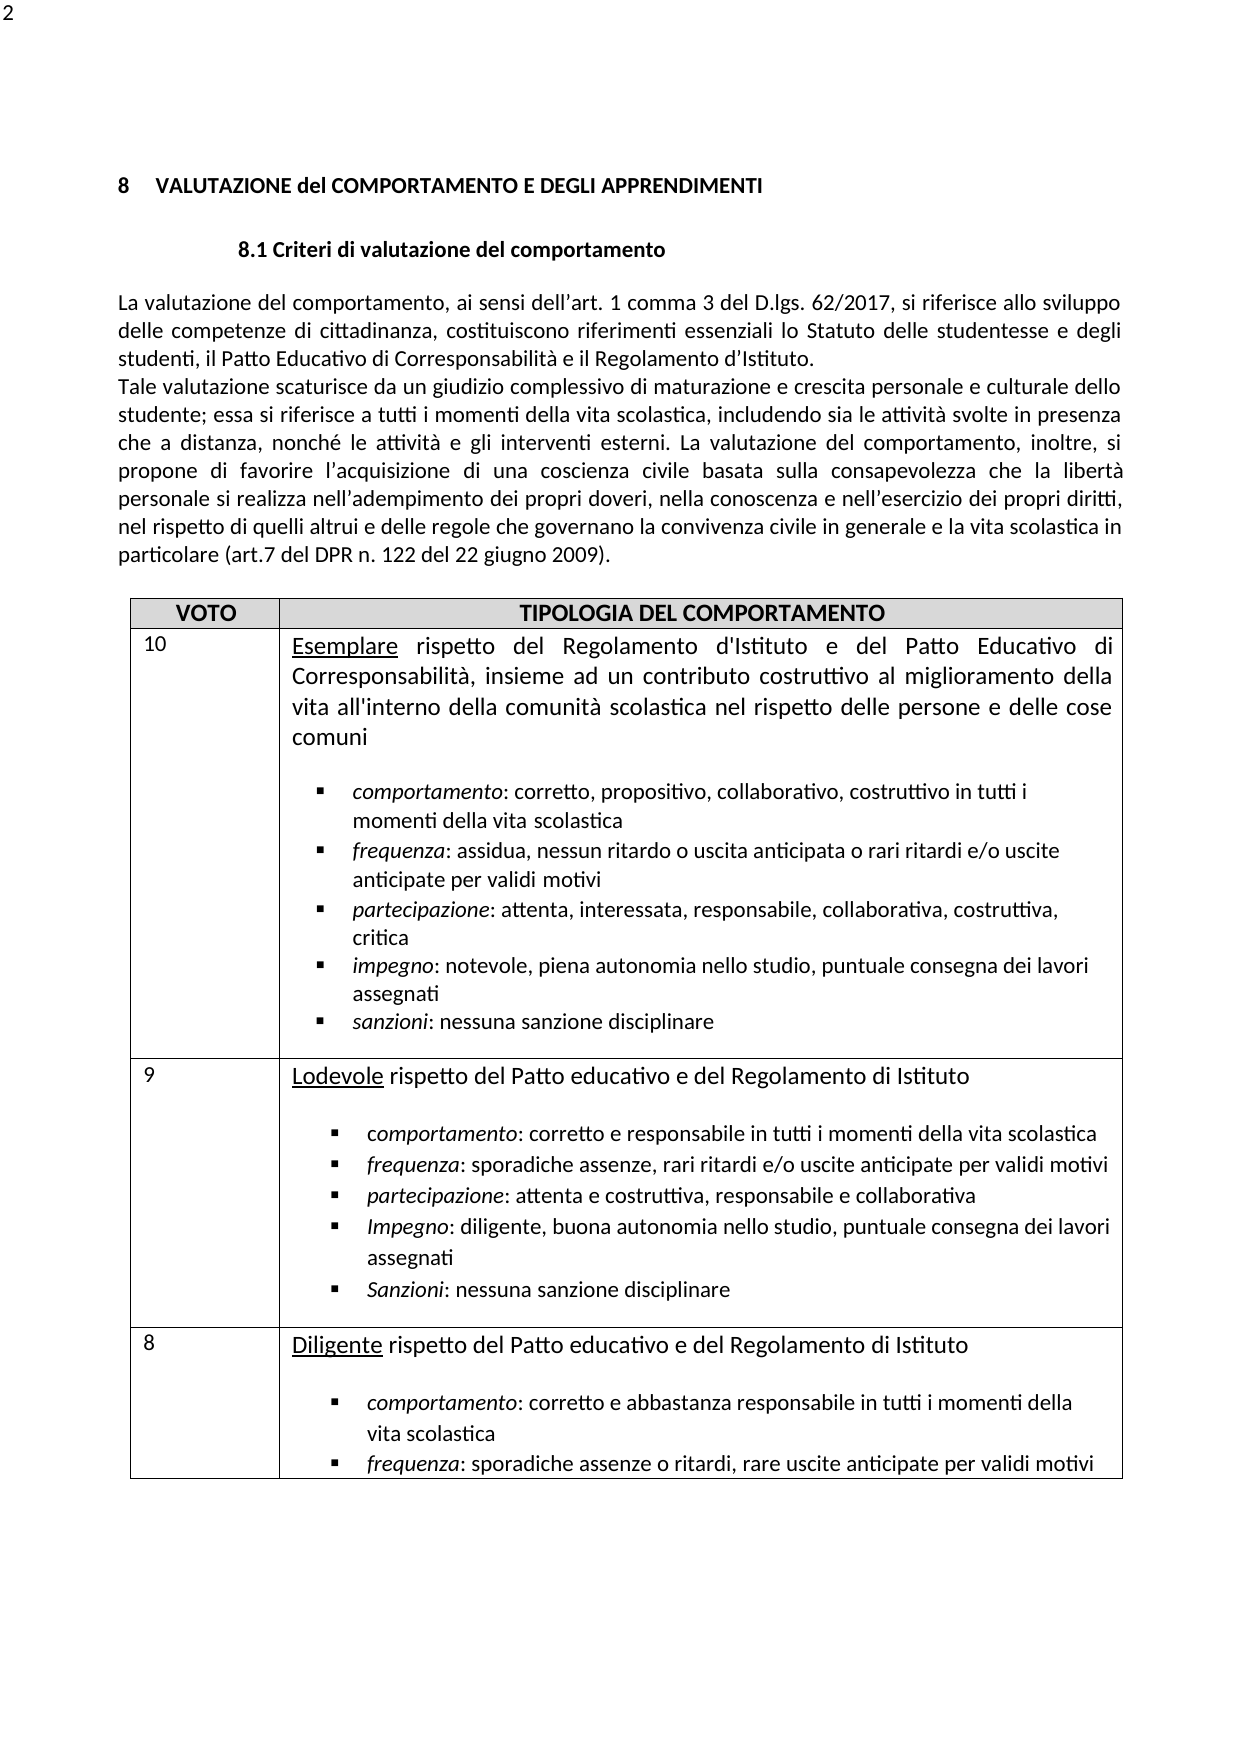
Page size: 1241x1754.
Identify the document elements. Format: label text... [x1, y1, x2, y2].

subtitle VALUTAZIONE del COMPORTAMENTO E DEGLI APPRENDIMENTI [118, 171, 1240, 199]
table_cell Esemplare rispetto del Regolamento d'Istituto e del Patto Educativo di Corresponsabilità, insieme ad un contributo costruttivo al miglioramento della vita all'interno della comunità scolastica nel rispetto delle persone e delle cose comuni comportamento: corretto, propositivo, collaborativo, costruttivo in tutti i momenti della vita scolastica frequenza: assidua, nessun ritardo o uscita anticipata o rari ritardi e/o uscite anticipate per validi motivi partecipazione: attenta, interessata, responsabile, collaborativa, costruttiva, critica impegno: notevole, piena autonomia nello studio, puntuale consegna dei lavori assegnati sanzioni: nessuna sanzione disciplinare [280, 629, 1122, 1058]
table_cell Lodevole rispetto del Patto educativo e del Regolamento di Istituto comportamento: corretto e responsabile in tutti i momenti della vita scolastica frequenza: sporadiche assenze, rari ritardi e/o uscite anticipate per validi motivi partecipazione: attenta e costruttiva, responsabile e collaborativa Impegno: diligente, buona autonomia nello studio, puntuale consegna dei lavori assegnati Sanzioni: nessuna sanzione disciplinare [280, 1059, 1122, 1327]
text Tale valutazione scaturisce da un giudizio complessivo di maturazione e crescita personale e culturale dello studente; essa si riferisce a tutti i momenti della vita scolastica, includendo sia le attività svolte in presenza che a distanza, nonché le attività e gli interventi esterni. La valutazione del comportamento, inoltre, si propone di favorire l’acquisizione di una coscienza civile basata sulla consapevolezza che la libertà personale si realizza nell’adempimento dei propri doveri, nella conoscenza e nell’esercizio dei propri diritti, nel rispetto di quelli altrui e delle regole che governano la convivenza civile in generale e la vita scolastica in particolare (art.7 del DPR n. 122 del 22 giugno 2009). [118, 372, 1124, 568]
table_cell 9 [131, 1059, 279, 1327]
table_cell 8 [131, 1328, 279, 1478]
table_header VOTO [131, 599, 279, 628]
table_header TIPOLOGIA DEL COMPORTAMENTO [280, 599, 1122, 628]
text La valutazione del comportamento, ai sensi dell’art. 1 comma 3 del D.lgs. 62/2017, si riferisce allo sviluppo delle competenze di cittadinanza, costituiscono riferimenti essenziali lo Statuto delle studentesse e degli studenti, il Patto Educativo di Corresponsabilità e il Regolamento d’Istituto. [118, 288, 1123, 372]
table_cell 10 [131, 629, 279, 1058]
list Criteri di valutazione del comportamento [238, 235, 1240, 263]
table_cell Diligente rispetto del Patto educativo e del Regolamento di Istituto comportamento: corretto e abbastanza responsabile in tutti i momenti della vita scolastica frequenza: sporadiche assenze o ritardi, rare uscite anticipate per validi motivi [280, 1328, 1122, 1478]
